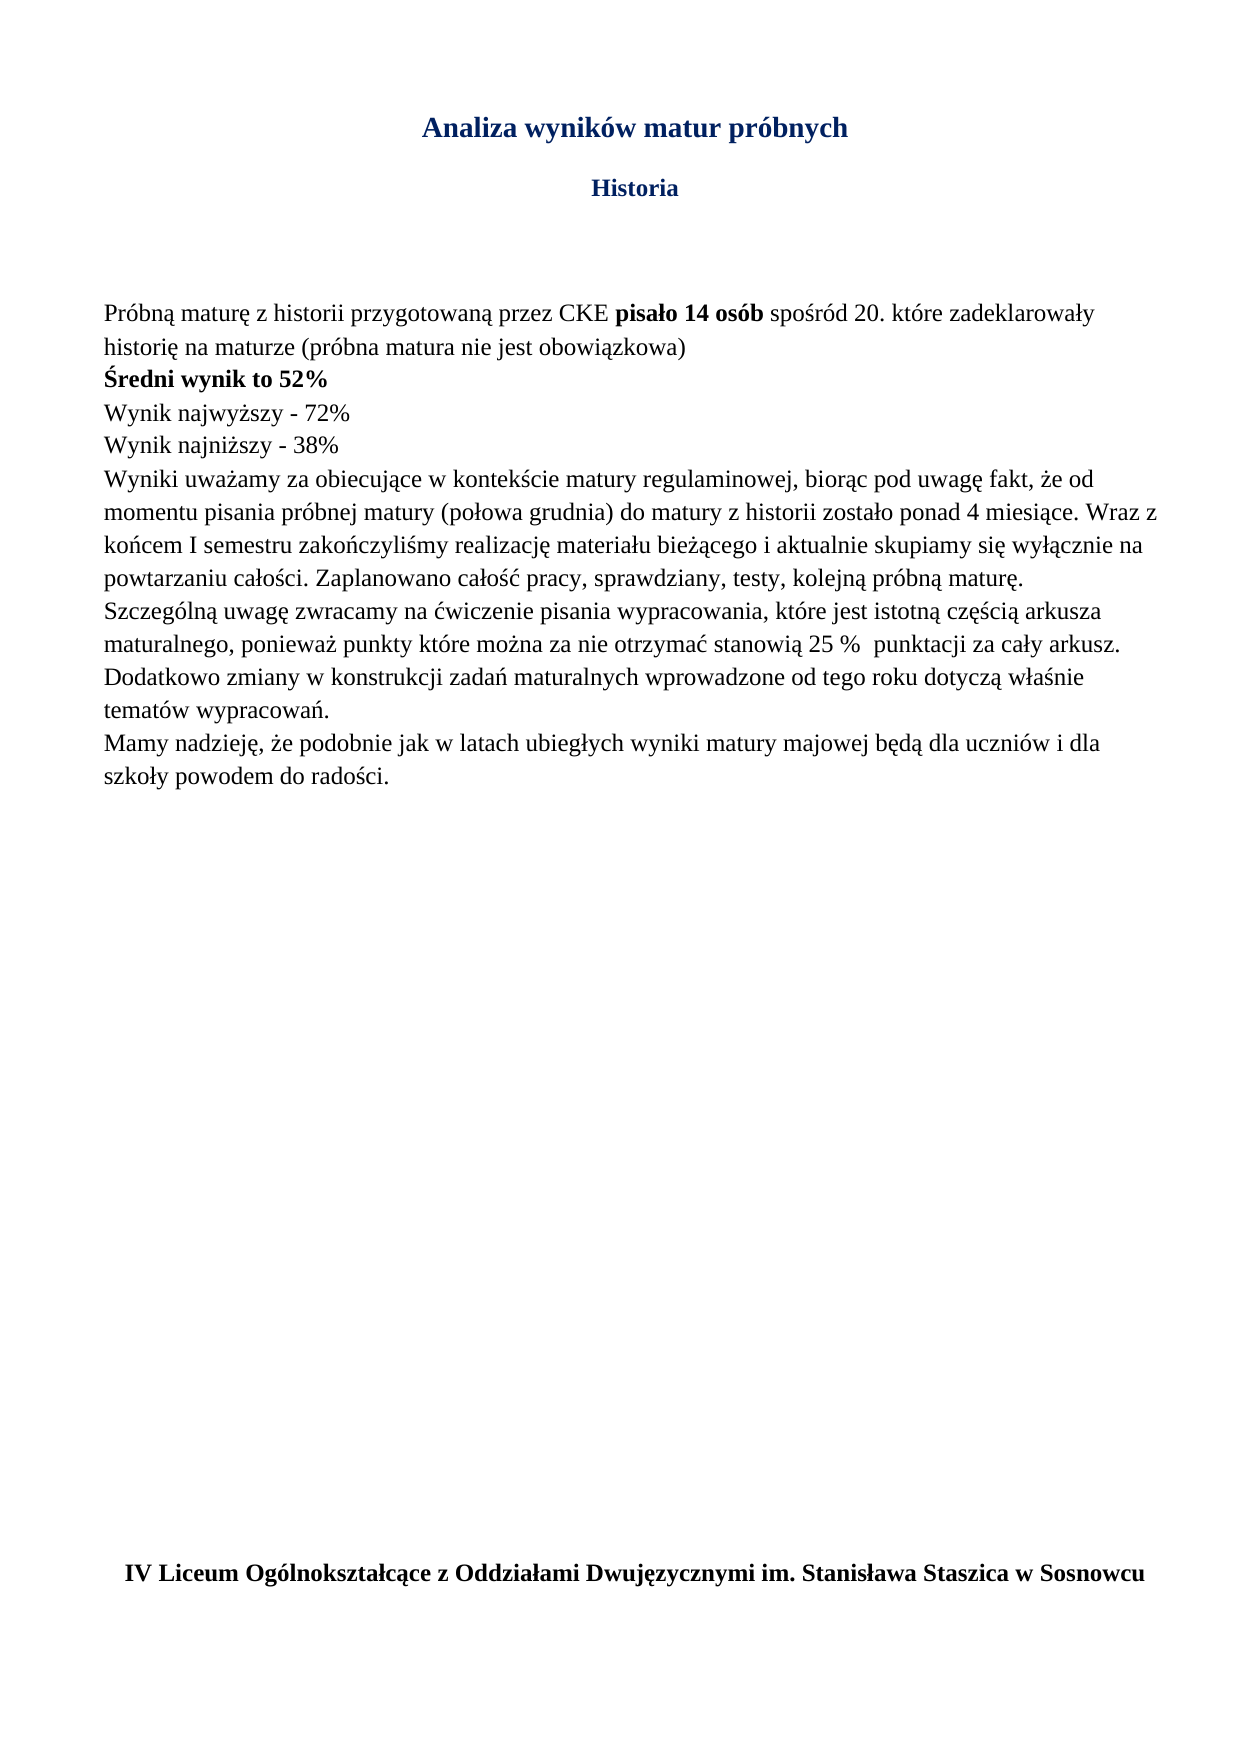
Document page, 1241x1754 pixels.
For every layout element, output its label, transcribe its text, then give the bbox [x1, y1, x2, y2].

text Średni wynik to 52% [103, 364, 1167, 393]
text Wynik najniższy - 38% [103, 431, 1167, 459]
text Wyniki uważamy za obiecujące w kontekście matury regulaminowej, biorąc pod uwagę fakt, że od momentu pisania próbnej matury (połowa grudnia) do matury z historii zostało ponad 4 miesiące. Wraz z końcem I semestru zakończyliśmy realizację materiału bieżącego i aktualnie skupiamy się wyłącznie na powtarzaniu całości. Zaplanowano całość pracy, sprawdziany, testy, kolejną próbną maturę. [103, 464, 1167, 591]
text Mamy nadzieję, że podobnie jak w latach ubiegłych wyniki matury majowej będą dla uczniów i dla szkoły powodem do radości. [103, 728, 1167, 789]
text IV Liceum Ogólnokształcące z Oddziałami Dwujęzycznymi im. Stanisława Staszica w Sosnowcu [103, 1558, 1167, 1586]
text Wynik najwyższy - 72% [103, 398, 1167, 426]
text Historia [103, 173, 1167, 201]
text Szczególną uwagę zwracamy na ćwiczenie pisania wypracowania, które jest istotną częścią arkusza maturalnego, ponieważ punkty które można za nie otrzymać stanowią 25 % punktacji za cały arkusz. Dodatkowo zmiany w konstrukcji zadań maturalnych wprowadzone od tego roku dotyczą właśnie tematów wypracowań. [103, 596, 1167, 723]
text Próbną maturę z historii przygotowaną przez CKE pisało 14 osób spośród 20. które zadeklarowały historię na maturze (próbna matura nie jest obowiązkowa) [103, 298, 1167, 360]
text Analiza wyników matur próbnych [103, 110, 1167, 144]
